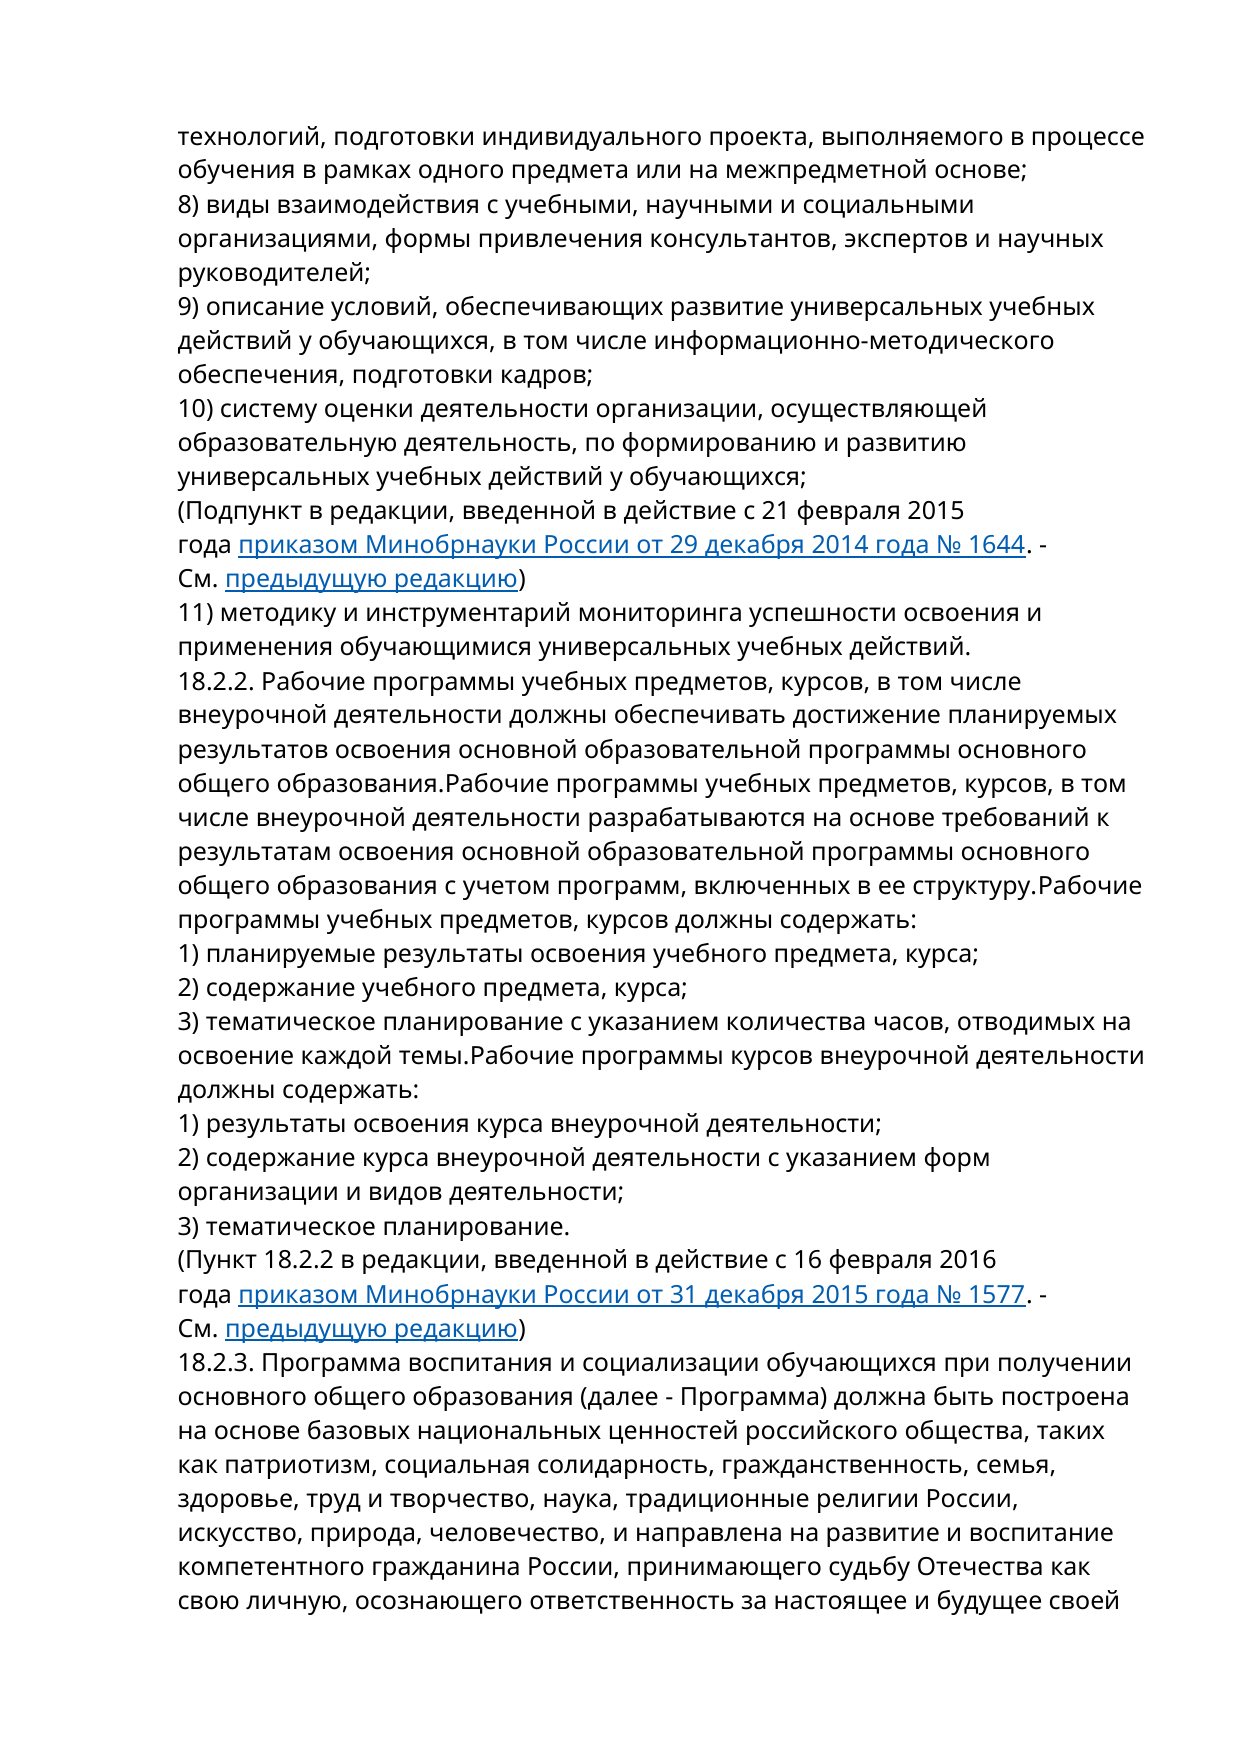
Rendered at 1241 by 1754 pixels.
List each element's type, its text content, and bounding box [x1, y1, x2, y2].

text 3) тематическое планирование. (Пункт 18.2.2 в редакции, введенной в действие с 16 февраля 2016 года приказом Минобрнауки России от 31 декабря 2015 года № 1577. - См. предыдущую редакцию) [177, 1208, 1152, 1344]
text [177, 1344, 1152, 1617]
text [177, 118, 1152, 186]
text 9) описание условий, обеспечивающих развитие универсальных учебных действий у обучающихся, в том числе информационно-методического обеспечения, подготовки кадров; [177, 288, 1152, 391]
text 2) содержание учебного предмета, курса; [177, 970, 1152, 1004]
text 11) методику и инструментарий мониторинга успешности освоения и применения обучающимися универсальных учебных действий. [177, 595, 1152, 663]
text 2) содержание курса внеурочной деятельности с указанием форм организации и видов деятельности; [177, 1140, 1152, 1208]
text 10) систему оценки деятельности организации, осуществляющей образовательную деятельность, по формированию и развитию универсальных учебных действий у обучающихся; (Подпункт в редакции, введенной в действие с 21 февраля 2015 года приказом Минобрнауки России от 29 декабря 2014 года № 1644. - См. предыдущую редакцию) [177, 391, 1152, 595]
text 1) результаты освоения курса внеурочной деятельности; [177, 1106, 1152, 1140]
text 1) планируемые результаты освоения учебного предмета, курса; [177, 936, 1152, 970]
text 8) виды взаимодействия с учебными, научными и социальными организациями, формы привлечения консультантов, экспертов и научных руководителей; [177, 186, 1152, 288]
text 18.2.2. Рабочие программы учебных предметов, курсов, в том числе внеурочной деятельности должны обеспечивать достижение планируемых результатов освоения основной образовательной программы основного общего образования.Рабочие программы учебных предметов, курсов, в том числе внеурочной деятельности разрабатываются на основе требований к результатам освоения основной образовательной программы основного общего образования с учетом программ, включенных в ее структуру.Рабочие программы учебных предметов, курсов должны содержать: [177, 663, 1152, 936]
text 3) тематическое планирование с указанием количества часов, отводимых на освоение каждой темы.Рабочие программы курсов внеурочной деятельности должны содержать: [177, 1004, 1152, 1106]
